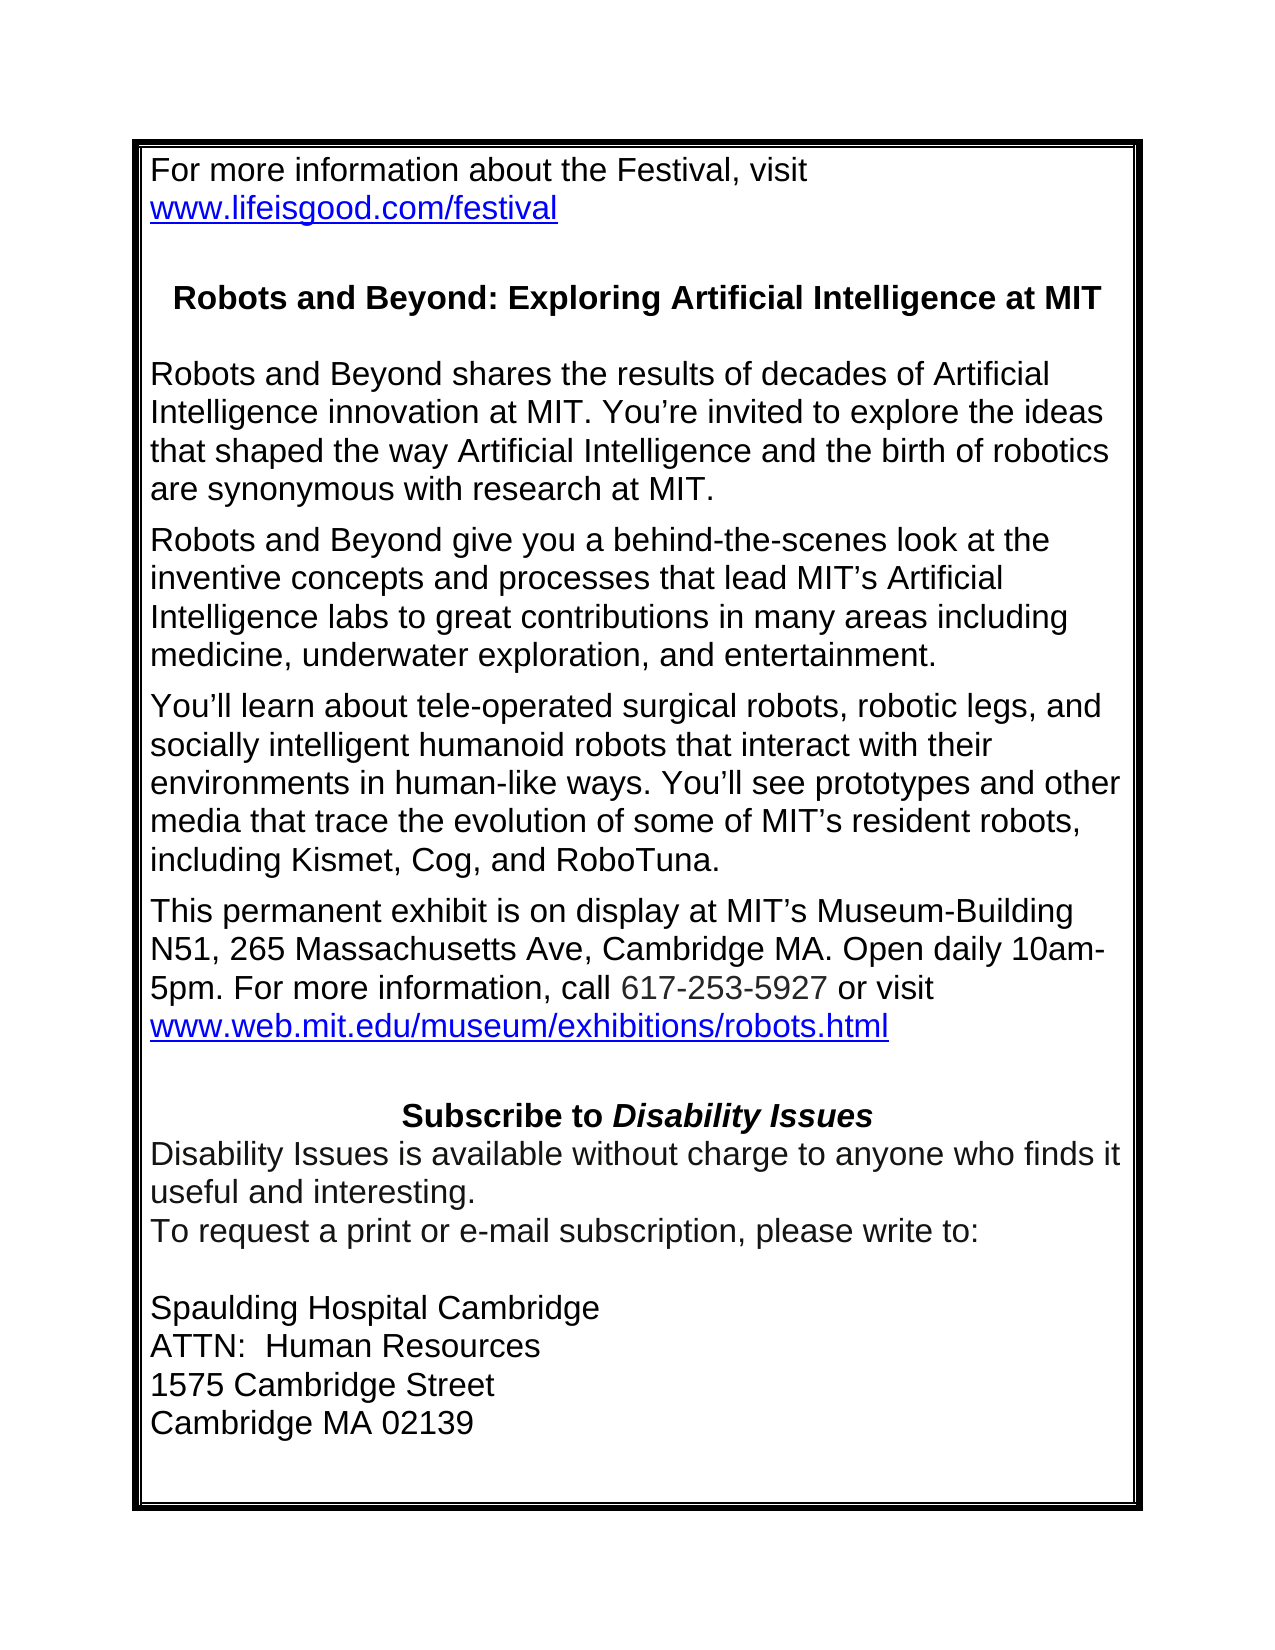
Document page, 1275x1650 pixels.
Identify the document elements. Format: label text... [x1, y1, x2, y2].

text Robots and Beyond shares the results of decades of Artificial Intelligence innovation at MIT. You’re invited to explore the ideas that shaped the way Artificial Intelligence and the birth of robotics are synonymous with research at MIT. [150, 354, 1125, 507]
text ATTN: Human Resources [150, 1326, 1125, 1365]
text Robots and Beyond: Exploring Artificial Intelligence at MIT [150, 278, 1125, 316]
text Cambridge MA 02139 [150, 1403, 1125, 1442]
text To request a print or e-mail subscription, please write to: [150, 1211, 1125, 1249]
text 1575 Cambridge Street [150, 1365, 1125, 1403]
text Subscribe to Disability Issues [150, 1096, 1125, 1134]
text Disability Issues is available without charge to anyone who finds it useful and interesting. [150, 1134, 1125, 1211]
text For more information about the Festival, visit www.lifeisgood.com/festival [150, 150, 1125, 227]
text This permanent exhibit is on display at MIT’s Museum-Building N51, 265 Massachusetts Ave, Cambridge MA. Open daily 10am-5pm. For more information, call 617-253-5927 or visit www.web.mit.edu/museum/exhibitions/robots.html [150, 891, 1125, 1045]
text Robots and Beyond give you a behind-the-scenes look at the inventive concepts and processes that lead MIT’s Artificial Intelligence labs to great contributions in many areas including medicine, underwater exploration, and entertainment. [150, 520, 1125, 674]
text You’ll learn about tele-operated surgical robots, robotic legs, and socially intelligent humanoid robots that interact with their environments in human-like ways. You’ll see prototypes and other media that trace the evolution of some of MIT’s resident robots, including Kismet, Cog, and RoboTuna. [150, 686, 1125, 878]
text Spaulding Hospital Cambridge [150, 1288, 1125, 1326]
